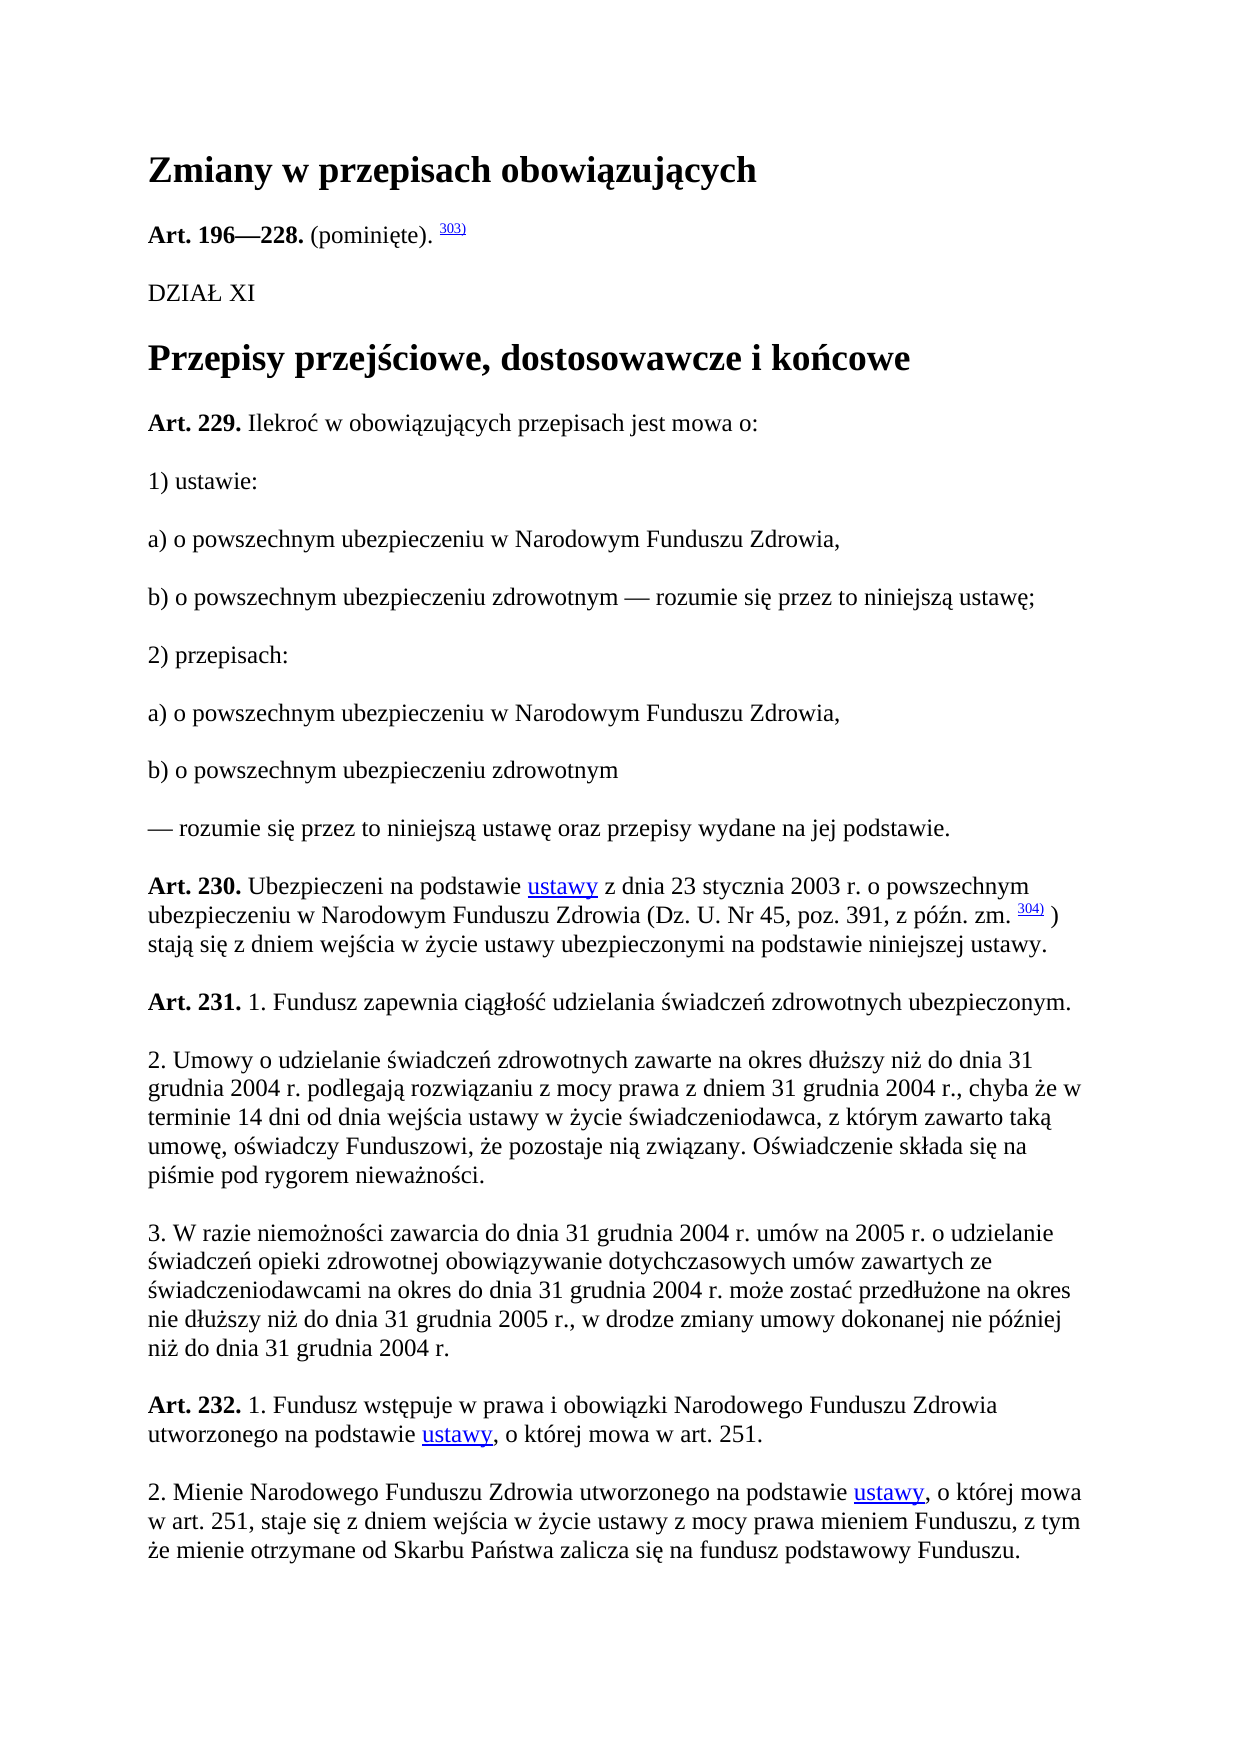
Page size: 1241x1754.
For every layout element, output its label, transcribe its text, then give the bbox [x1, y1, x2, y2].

text 1) ustawie: [148, 466, 1093, 495]
text Art. 229. Ilekroć w obowiązujących przepisach jest mowa o: [148, 408, 1093, 437]
text 2) przepisach: [148, 640, 1093, 668]
text Art. 232. 1. Fundusz wstępuje w prawa i obowiązki Narodowego Funduszu Zdrowia utworzonego na podstawie ustawy, o której mowa w art. 251. [148, 1391, 1093, 1448]
text a) o powszechnym ubezpieczeniu w Narodowym Funduszu Zdrowia, [148, 698, 1093, 726]
text Zmiany w przepisach obowiązujących [148, 148, 1093, 191]
text Art. 230. Ubezpieczeni na podstawie ustawy z dnia 23 stycznia 2003 r. o powszechnym ubezpieczeniu w Narodowym Funduszu Zdrowia (Dz. U. Nr 45, poz. 391, z późn. zm. 304) ) stają się z dniem wejścia w życie ustawy ubezpieczonymi na podstawie niniejszej ustawy. [148, 871, 1093, 958]
text Przepisy przejściowe, dostosowawcze i końcowe [148, 336, 1093, 379]
text — rozumie się przez to niniejszą ustawę oraz przepisy wydane na jej podstawie. [148, 813, 1093, 842]
text 2. Umowy o udzielanie świadczeń zdrowotnych zawarte na okres dłuższy niż do dnia 31 grudnia 2004 r. podlegają rozwiązaniu z mocy prawa z dniem 31 grudnia 2004 r., chyba że w terminie 14 dni od dnia wejścia ustawy w życie świadczeniodawca, z którym zawarto taką umowę, oświadczy Funduszowi, że pozostaje nią związany. Oświadczenie składa się na piśmie pod rygorem nieważności. [148, 1045, 1093, 1188]
text a) o powszechnym ubezpieczeniu w Narodowym Funduszu Zdrowia, [148, 524, 1093, 553]
text 3. W razie niemożności zawarcia do dnia 31 grudnia 2004 r. umów na 2005 r. o udzielanie świadczeń opieki zdrowotnej obowiązywanie dotychczasowych umów zawartych ze świadczeniodawcami na okres do dnia 31 grudnia 2004 r. może zostać przedłużone na okres nie dłuższy niż do dnia 31 grudnia 2005 r., w drodze zmiany umowy dokonanej nie później niż do dnia 31 grudnia 2004 r. [148, 1218, 1093, 1361]
text b) o powszechnym ubezpieczeniu zdrowotnym — rozumie się przez to niniejszą ustawę; [148, 582, 1093, 611]
text 2. Mienie Narodowego Funduszu Zdrowia utworzonego na podstawie ustawy, o której mowa w art. 251, staje się z dniem wejścia w życie ustawy z mocy prawa mieniem Funduszu, z tym że mienie otrzymane od Skarbu Państwa zalicza się na fundusz podstawowy Funduszu. [148, 1477, 1093, 1563]
text b) o powszechnym ubezpieczeniu zdrowotnym [148, 756, 1093, 784]
text Art. 231. 1. Fundusz zapewnia ciągłość udzielania świadczeń zdrowotnych ubezpieczonym. [148, 987, 1093, 1016]
text DZIAŁ XI [148, 278, 1093, 307]
text Art. 196—228. (pominięte). 303) [148, 220, 1093, 249]
